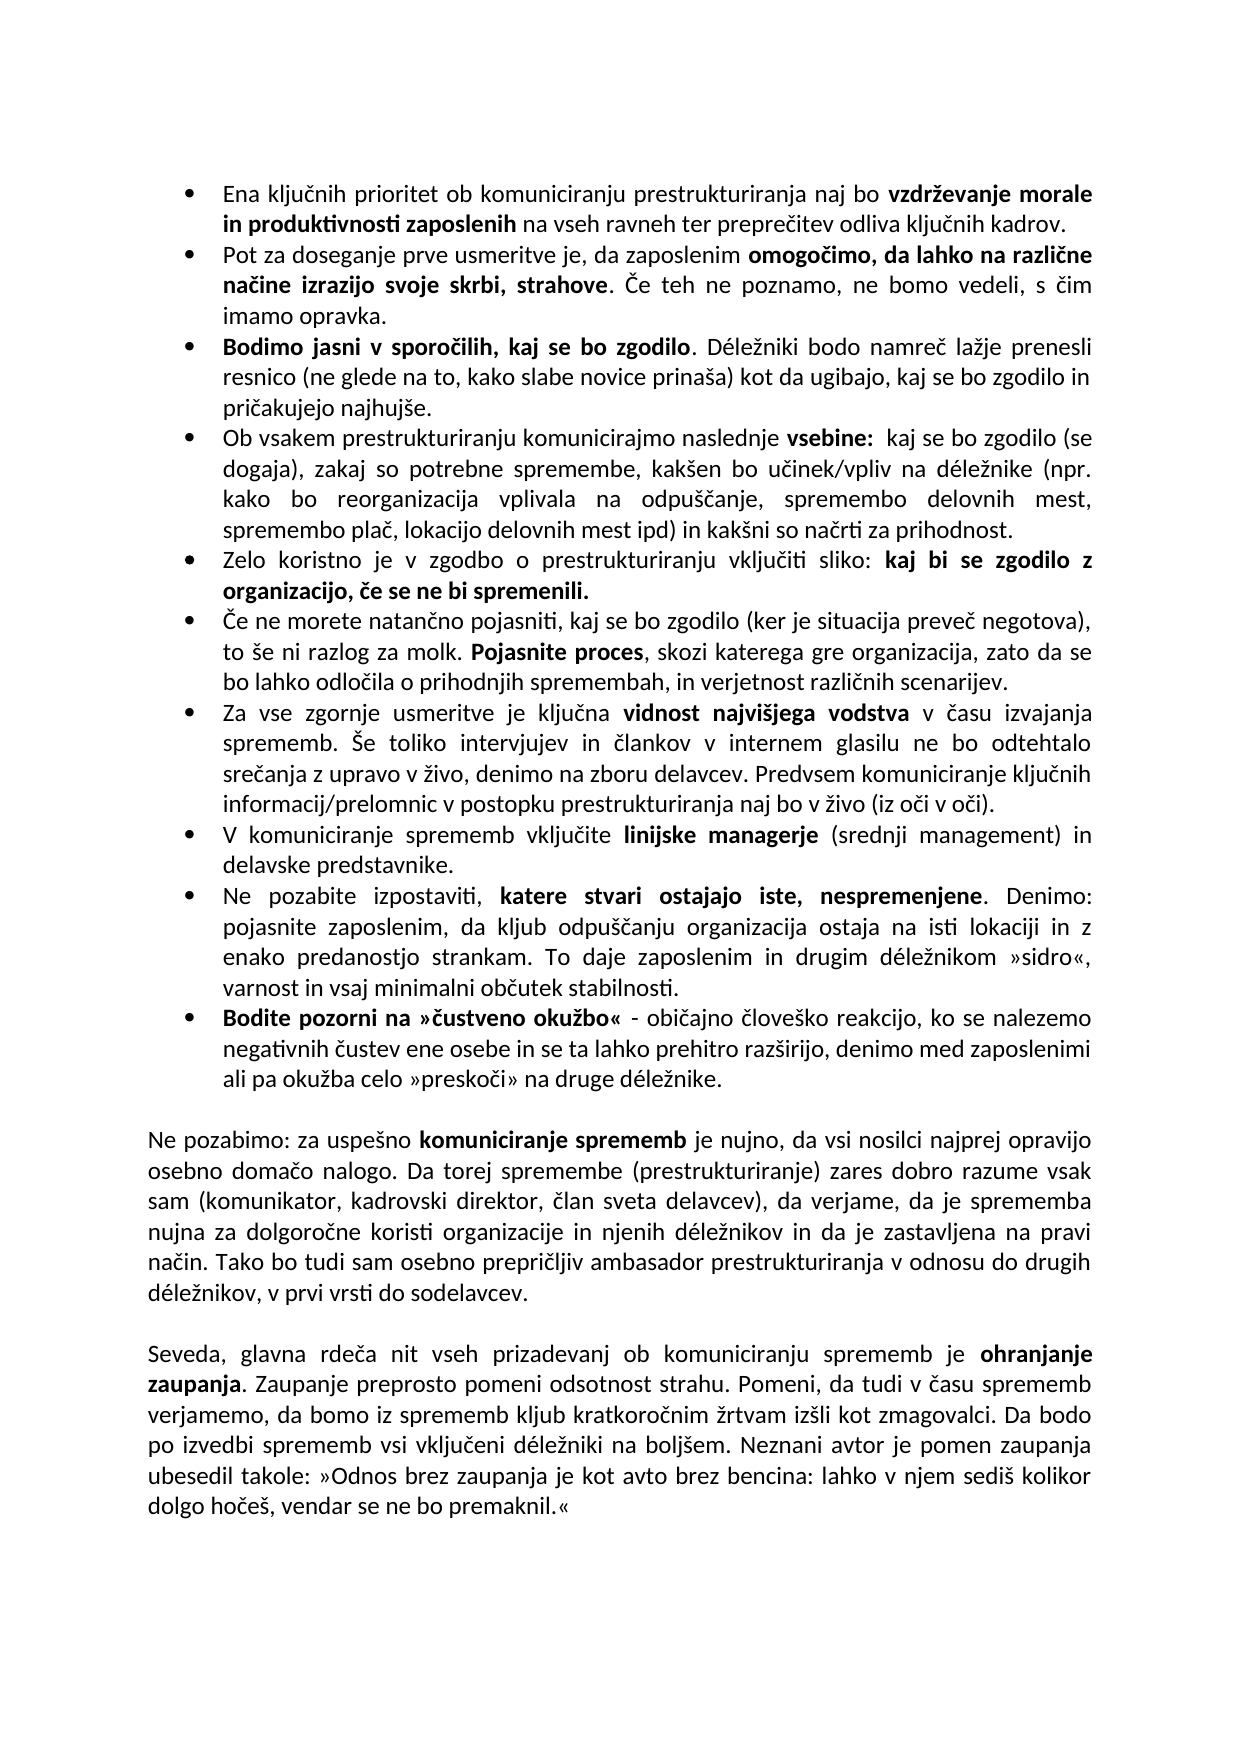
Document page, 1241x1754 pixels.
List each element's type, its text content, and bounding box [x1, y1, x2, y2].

list Ena ključnih prioritet ob komuniciranju prestrukturiranja naj bo vzdrževanje morale in produktivnosti zaposlenih na vseh ravneh ter preprečitev odliva ključnih kadrov. [185, 178, 1093, 239]
list Če ne morete natančno pojasniti, kaj se bo zgodilo (ker je situacija preveč negotova), to še ni razlog za molk. Pojasnite proces, skozi katerega gre organizacija, zato da se bo lahko odločila o prihodnjih spremembah, in verjetnost različnih scenarijev. [185, 605, 1093, 697]
list Ne pozabite izpostaviti, katere stvari ostajajo iste, nespremenjene. Denimo: pojasnite zaposlenim, da kljub odpuščanju organizacija ostaja na isti lokaciji in z enako predanostjo strankam. To daje zaposlenim in drugim déležnikom »sidro«, varnost in vsaj minimalni občutek stabilnosti. [185, 880, 1093, 1002]
list Za vse zgornje usmeritve je ključna vidnost najvišjega vodstva v času izvajanja sprememb. Še toliko intervjujev in člankov v internem glasilu ne bo odtehtalo srečanja z upravo v živo, denimo na zboru delavcev. Predvsem komuniciranje ključnih informacij/prelomnic v postopku prestrukturiranja naj bo v živo (iz oči v oči). [185, 697, 1093, 819]
list Bodimo jasni v sporočilih, kaj se bo zgodilo. Déležniki bodo namreč lažje prenesli resnico (ne glede na to, kako slabe novice prinaša) kot da ugibajo, kaj se bo zgodilo in pričakujejo najhujše. [185, 331, 1093, 422]
list Pot za doseganje prve usmeritve je, da zaposlenim omogočimo, da lahko na različne načine izrazijo svoje skrbi, strahove. Če teh ne poznamo, ne bomo vedeli, s čim imamo opravka. [185, 239, 1093, 331]
text Ne pozabimo: za uspešno komuniciranje sprememb je nujno, da vsi nosilci najprej opravijo osebno domačo nalogo. Da torej spremembe (prestrukturiranje) zares dobro razume vsak sam (komunikator, kadrovski direktor, član sveta delavcev), da verjame, da je sprememba nujna za dolgoročne koristi organizacije in njenih déležnikov in da je zastavljena na pravi način. Tako bo tudi sam osebno prepričljiv ambasador prestrukturiranja v odnosu do drugih déležnikov, v prvi vrsti do sodelavcev. [148, 1124, 1093, 1307]
text Seveda, glavna rdeča nit vseh prizadevanj ob komuniciranju sprememb je ohranjanje zaupanja. Zaupanje preprosto pomeni odsotnost strahu. Pomeni, da tudi v času sprememb verjamemo, da bomo iz sprememb kljub kratkoročnim žrtvam izšli kot zmagovalci. Da bodo po izvedbi sprememb vsi vključeni déležniki na boljšem. Neznani avtor je pomen zaupanja ubesedil takole: »Odnos brez zaupanja je kot avto brez bencina: lahko v njem sediš kolikor dolgo hočeš, vendar se ne bo premaknil.« [148, 1338, 1093, 1521]
list Bodite pozorni na »čustveno okužbo« - običajno človeško reakcijo, ko se nalezemo negativnih čustev ene osebe in se ta lahko prehitro razširijo, denimo med zaposlenimi ali pa okužba celo »preskoči» na druge déležnike. [185, 1002, 1093, 1094]
list V komuniciranje sprememb vključite linijske managerje (srednji management) in delavske predstavnike. [185, 819, 1093, 880]
list Zelo koristno je v zgodbo o prestrukturiranju vključiti sliko: kaj bi se zgodilo z organizacijo, če se ne bi spremenili. [185, 544, 1093, 605]
list Ob vsakem prestrukturiranju komunicirajmo naslednje vsebine: kaj se bo zgodilo (se dogaja), zakaj so potrebne spremembe, kakšen bo učinek/vpliv na déležnike (npr. kako bo reorganizacija vplivala na odpuščanje, spremembo delovnih mest, spremembo plač, lokacijo delovnih mest ipd) in kakšni so načrti za prihodnost. [185, 422, 1093, 544]
